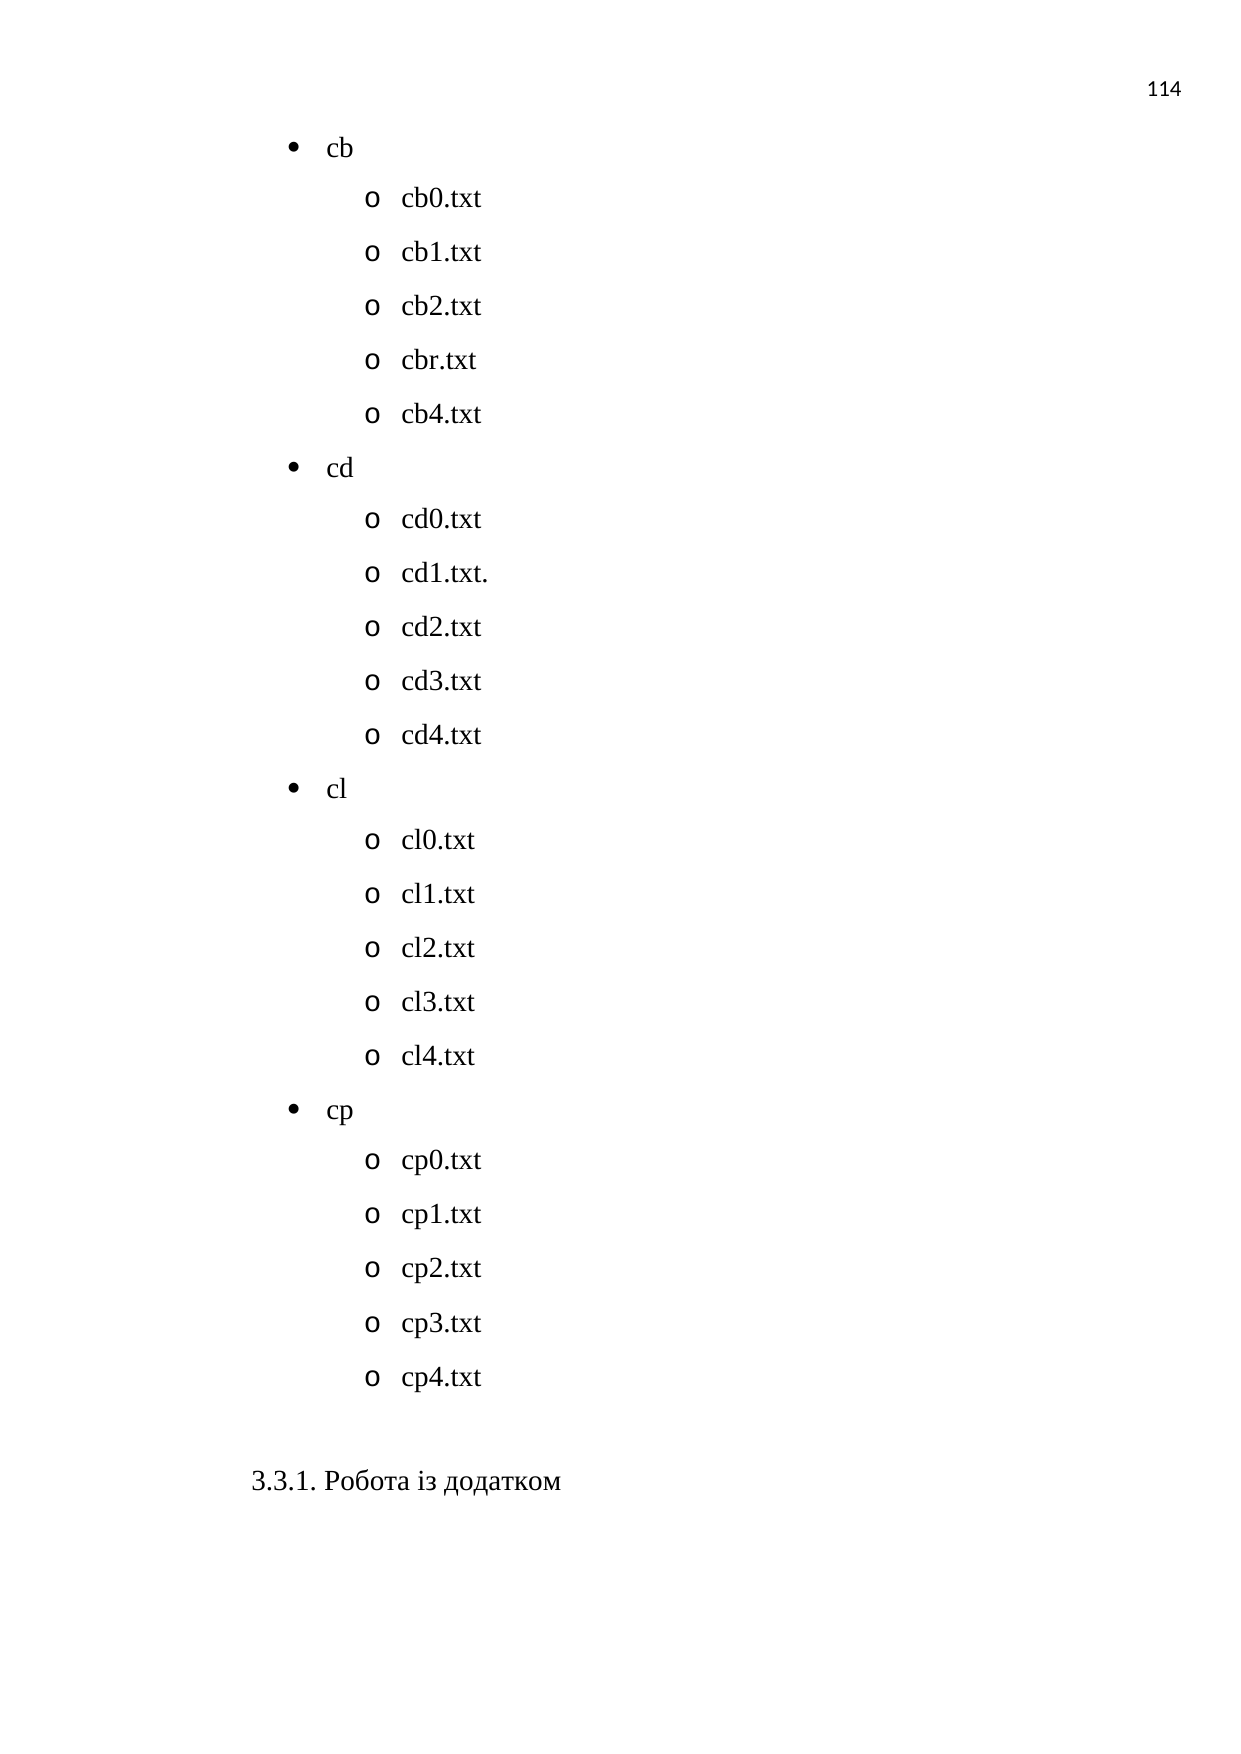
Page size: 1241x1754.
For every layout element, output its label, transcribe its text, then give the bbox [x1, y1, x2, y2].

list cl4.txt [363, 1038, 1181, 1074]
list cp3.txt [363, 1305, 1181, 1341]
list cl0.txt [363, 822, 1181, 858]
list cd4.txt [363, 717, 1181, 753]
list cd [288, 451, 1181, 484]
list cp1.txt [363, 1197, 1181, 1233]
list cl1.txt [363, 876, 1181, 912]
list cb1.txt [363, 234, 1181, 270]
list cbr.txt [363, 342, 1181, 378]
list cb4.txt [363, 397, 1181, 433]
list cd1.txt. [363, 555, 1181, 591]
list cb2.txt [363, 288, 1181, 324]
list cd3.txt [363, 663, 1181, 699]
list cp2.txt [363, 1251, 1181, 1287]
list cp4.txt [363, 1359, 1181, 1395]
list cd2.txt [363, 609, 1181, 645]
list cl3.txt [363, 984, 1181, 1020]
list cp [288, 1092, 1181, 1126]
list cp0.txt [363, 1142, 1181, 1178]
list cb0.txt [363, 180, 1181, 216]
list cb [288, 130, 1181, 163]
list cl [288, 771, 1181, 805]
text 3.3.1. Робота із додатком [251, 1463, 1181, 1497]
list cd0.txt [363, 501, 1181, 537]
list cl2.txt [363, 930, 1181, 966]
